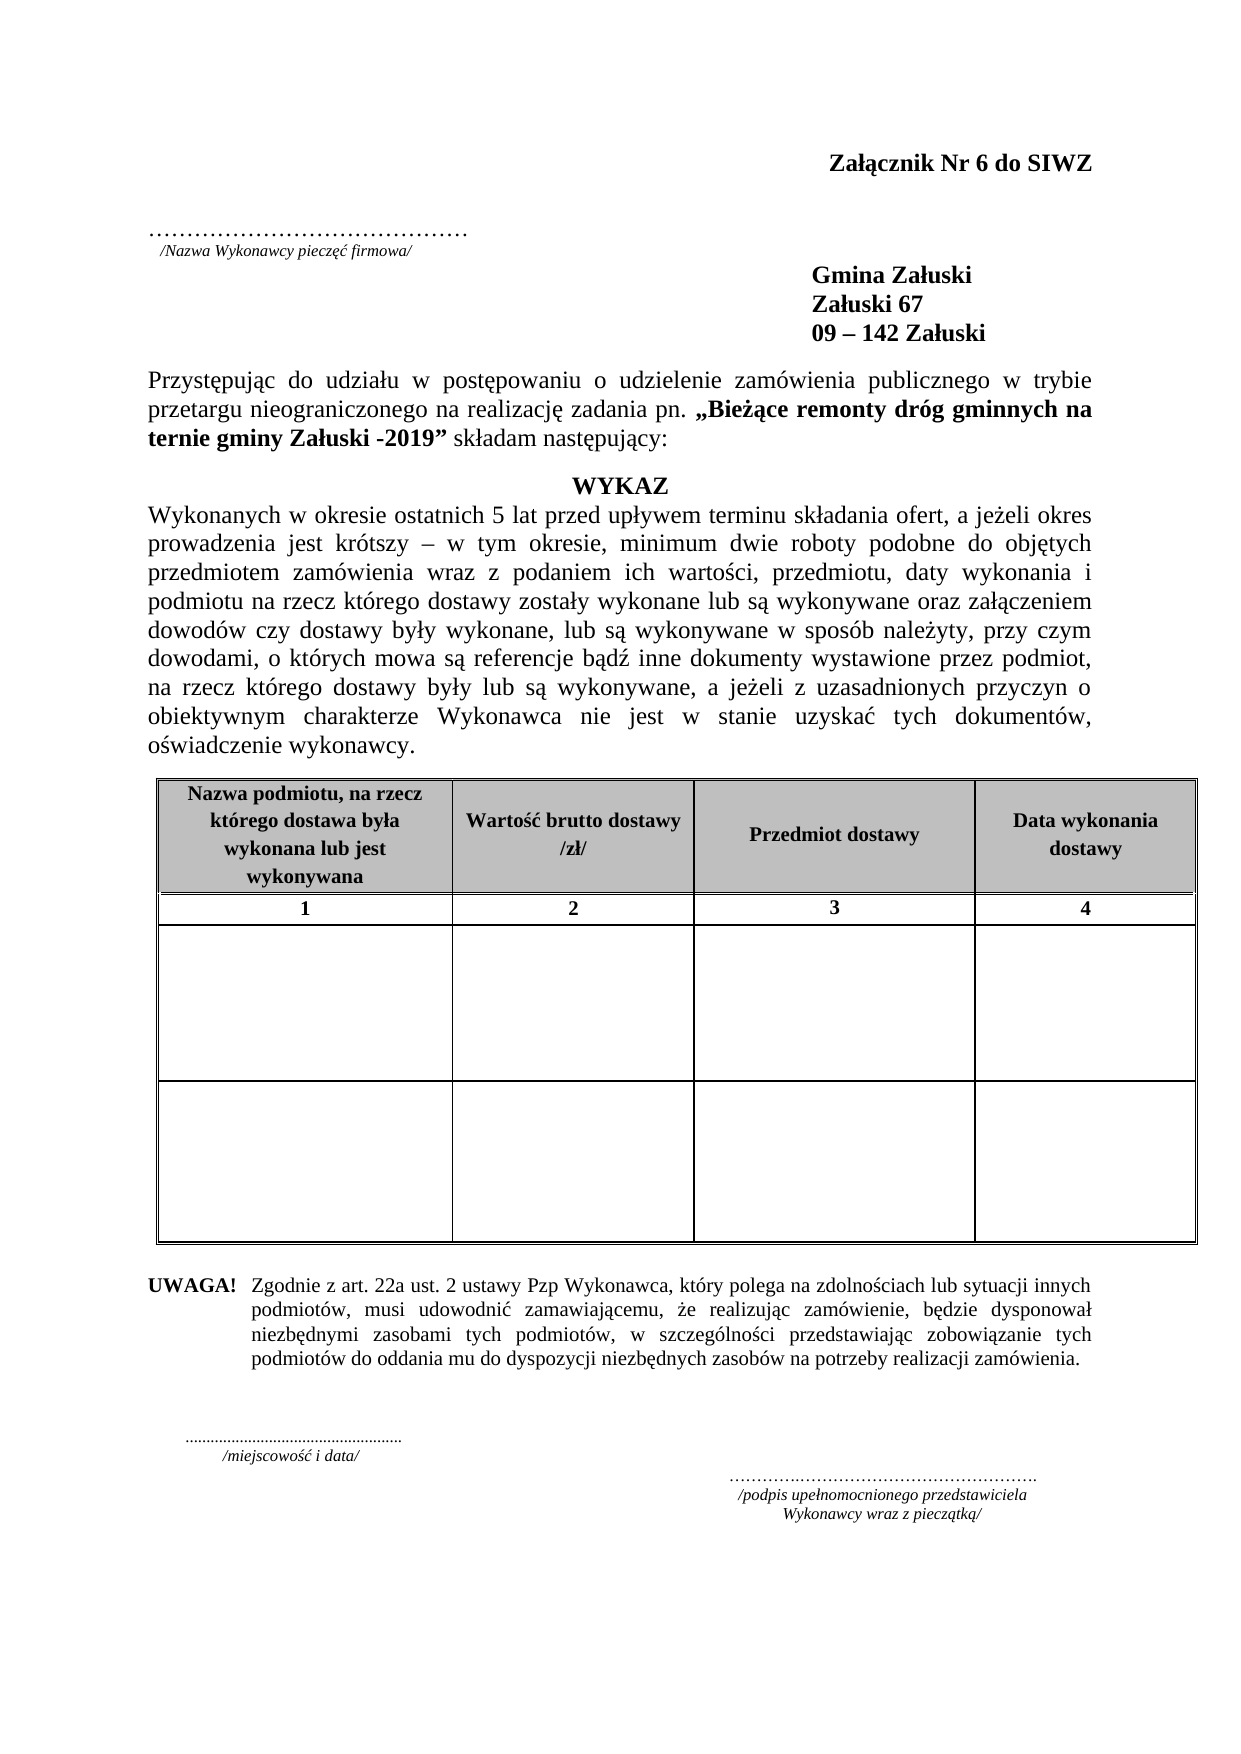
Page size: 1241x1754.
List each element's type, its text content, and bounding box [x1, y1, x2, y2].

text Załuski 67 [148, 289, 1093, 318]
table_cell [695, 1082, 974, 1241]
table_cell [453, 926, 693, 1080]
table_header Data wykonania dostawy [976, 781, 1195, 892]
table_cell [695, 926, 974, 1080]
text UWAGA! Zgodnie z art. 22a ust. 2 ustawy Pzp Wykonawca, który polega na zdolnościach lub sytuacji innych podmiotów, musi udowodnić zamawiającemu, że realizując zamówienie, będzie dysponował niezbędnymi zasobami tych podmiotów, w szczególności przedstawiając zobowiązanie tych podmiotów do oddania mu do dyspozycji niezbędnych zasobów na potrzeby realizacji zamówienia. [148, 1273, 1093, 1369]
table_cell 1 [157, 892, 452, 924]
text Załącznik Nr 6 do SIWZ [148, 148, 1093, 176]
table_header Nazwa podmiotu, na rzecz którego dostawa była wykonana lub jest wykonywana [159, 781, 452, 892]
table_cell 3 [695, 895, 974, 924]
text ………….……………………………………. [673, 1465, 1093, 1484]
text /Nazwa Wykonawcy pieczęć firmowa/ [148, 241, 1093, 260]
table_header Przedmiot dostawy [695, 781, 974, 892]
table_cell [976, 926, 1195, 1080]
text Wykonanych w okresie ostatnich 5 lat przed upływem terminu składania ofert, a jeżeli okres prowadzenia jest krótszy – w tym okresie, minimum dwie roboty podobne do objętych przedmiotem zamówienia wraz z podaniem ich wartości, przedmiotu, daty wykonania i podmiotu na rzecz którego dostawy zostały wykonane lub są wykonywane oraz załączeniem dowodów czy dostawy były wykonane, lub są wykonywane w sposób należyty, przy czym dowodami, o których mowa są referencje bądź inne dokumenty wystawione przez podmiot, na rzecz którego dostawy były lub są wykonywane, a jeżeli z uzasadnionych przyczyn o obiektywnym charakterze Wykonawca nie jest w stanie uzyskać tych dokumentów, oświadczenie wykonawcy. [148, 500, 1093, 758]
text WYKAZ [148, 471, 1093, 500]
table_cell 4 [976, 892, 1196, 924]
text Gmina Załuski [148, 260, 1093, 289]
text /podpis upełnomocnionego przedstawiciela [673, 1484, 1093, 1504]
text 09 – 142 Załuski [148, 318, 1093, 346]
table_cell [453, 1082, 693, 1241]
table_cell [976, 1082, 1195, 1241]
text …………………………………… [148, 215, 1093, 241]
text .................................................... [185, 1427, 1093, 1446]
table_cell [159, 926, 452, 1080]
text /miejscowość i data/ [185, 1446, 1093, 1465]
text Wykonawcy wraz z pieczątką/ [673, 1504, 1093, 1523]
table_header Wartość brutto dostawy /zł/ [453, 781, 693, 892]
table_cell [159, 1082, 452, 1241]
text Przystępując do udziału w postępowaniu o udzielenie zamówienia publicznego w trybie przetargu nieograniczonego na realizację zadania pn. „Bieżące remonty dróg gminnych na ternie gminy Załuski -2019” składam następujący: [148, 366, 1093, 452]
table_cell 2 [453, 895, 693, 924]
